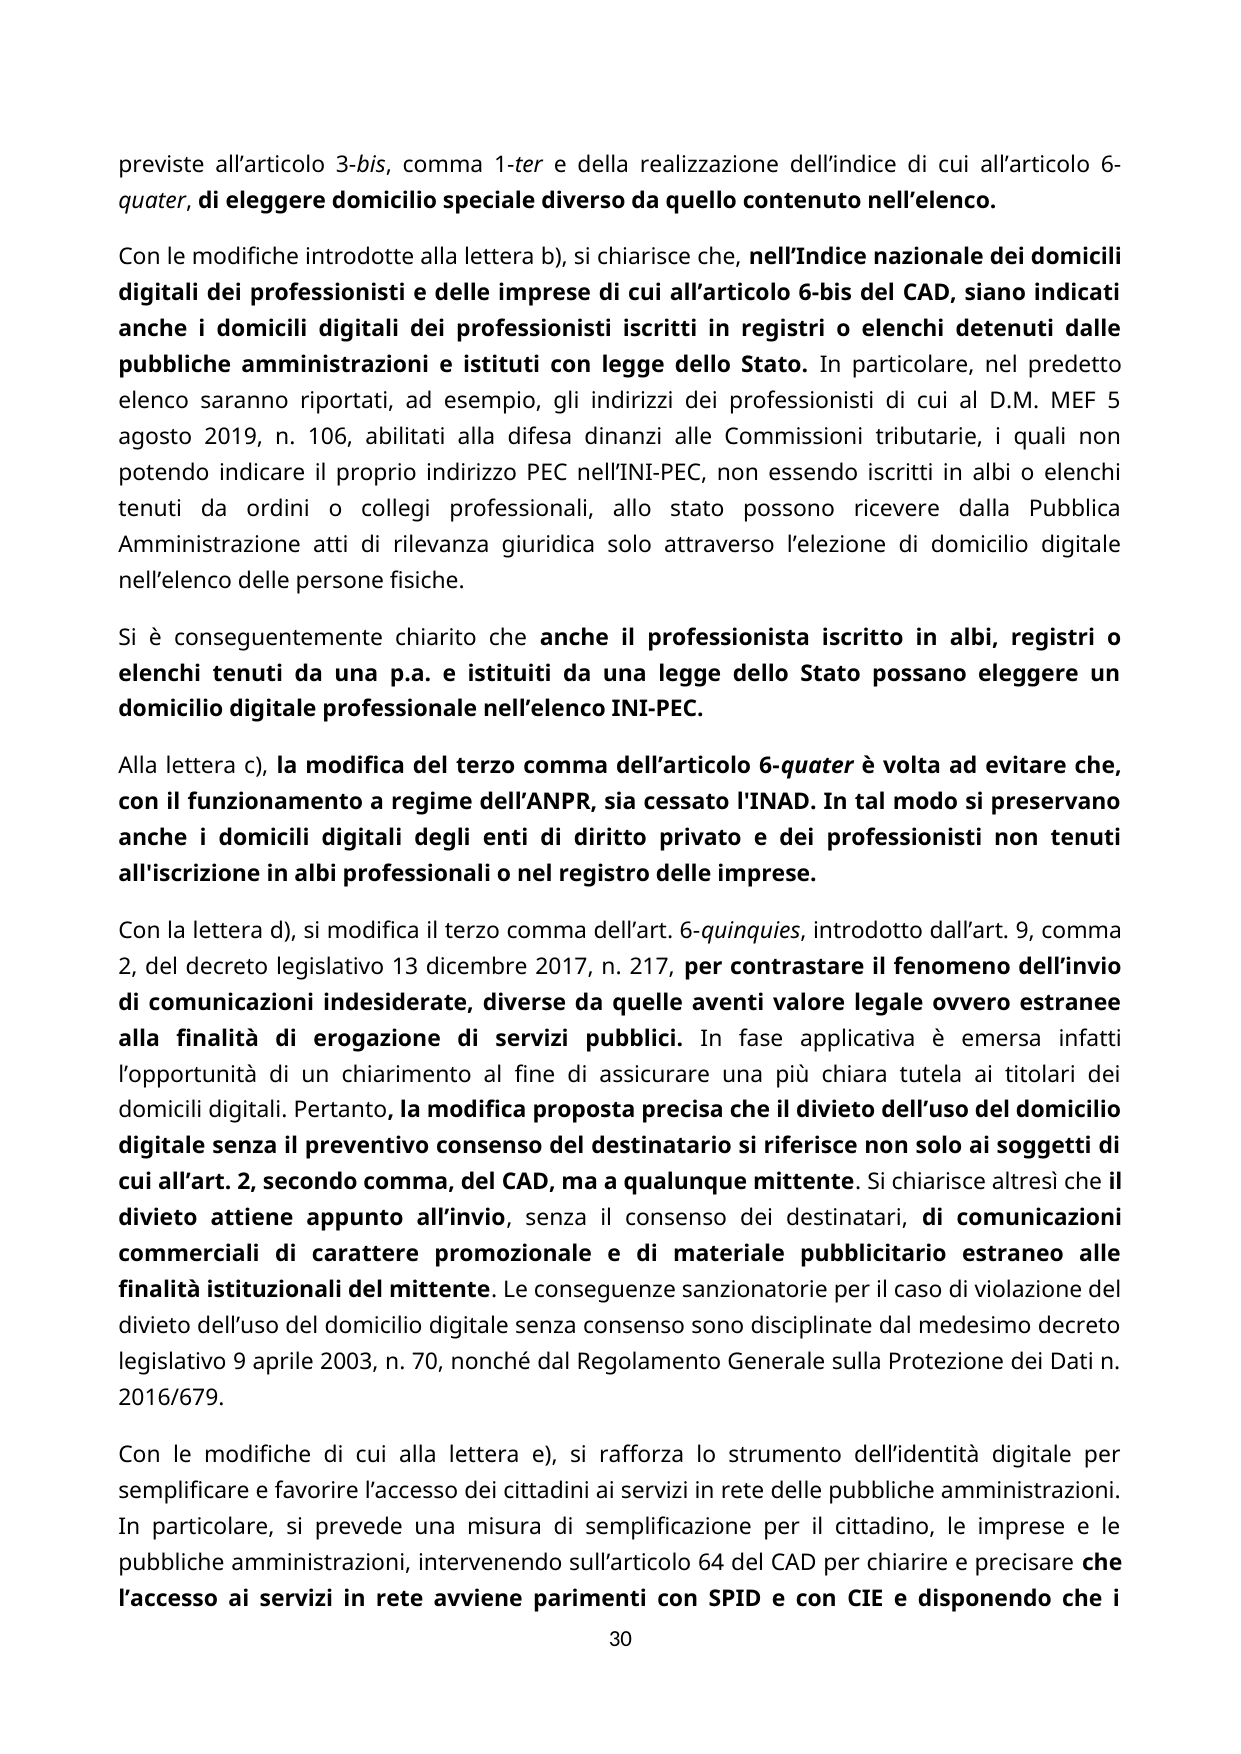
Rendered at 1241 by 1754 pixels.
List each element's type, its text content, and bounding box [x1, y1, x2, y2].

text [118, 148, 1122, 215]
text Si è conseguentemente chiarito che anche il professionista iscritto in albi, registri o elenchi tenuti da una p.a. e istituiti da una legge dello Stato possano eleggere un domicilio digitale professionale nell’elenco INI-PEC. [118, 621, 1122, 724]
text Alla lettera c), la modifica del terzo comma dell’articolo 6-quater è volta ad evitare che, con il funzionamento a regime dell’ANPR, sia cessato l'INAD. In tal modo si preservano anche i domicili digitali degli enti di diritto privato e dei professionisti non tenuti all'iscrizione in albi professionali o nel registro delle imprese. [118, 749, 1122, 888]
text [118, 1438, 1122, 1613]
text Con le modifiche introdotte alla lettera b), si chiarisce che, nell’Indice nazionale dei domicili digitali dei professionisti e delle imprese di cui all’articolo 6-bis del CAD, siano indicati anche i domicili digitali dei professionisti iscritti in registri o elenchi detenuti dalle pubbliche amministrazioni e istituti con legge dello Stato. In particolare, nel predetto elenco saranno riportati, ad esempio, gli indirizzi dei professionisti di cui al D.M. MEF 5 agosto 2019, n. 106, abilitati alla difesa dinanzi alle Commissioni tributarie, i quali non potendo indicare il proprio indirizzo PEC nell’INI-PEC, non essendo iscritti in albi o elenchi tenuti da ordini o collegi professionali, allo stato possono ricevere dalla Pubblica Amministrazione atti di rilevanza giuridica solo attraverso l’elezione di domicilio digitale nell’elenco delle persone fisiche. [118, 240, 1122, 595]
text Con la lettera d), si modifica il terzo comma dell’art. 6-quinquies, introdotto dall’art. 9, comma 2, del decreto legislativo 13 dicembre 2017, n. 217, per contrastare il fenomeno dell’invio di comunicazioni indesiderate, diverse da quelle aventi valore legale ovvero estranee alla finalità di erogazione di servizi pubblici. In fase applicativa è emersa infatti l’opportunità di un chiarimento al fine di assicurare una più chiara tutela ai titolari dei domicili digitali. Pertanto, la modifica proposta precisa che il divieto dell’uso del domicilio digitale senza il preventivo consenso del destinatario si riferisce non solo ai soggetti di cui all’art. 2, secondo comma, del CAD, ma a qualunque mittente. Si chiarisce altresì che il divieto attiene appunto all’invio, senza il consenso dei destinatari, di comunicazioni commerciali di carattere promozionale e di materiale pubblicitario estraneo alle finalità istituzionali del mittente. Le conseguenze sanzionatorie per il caso di violazione del divieto dell’uso del domicilio digitale senza consenso sono disciplinate dal medesimo decreto legislativo 9 aprile 2003, n. 70, nonché dal Regolamento Generale sulla Protezione dei Dati n. 2016/679. [118, 914, 1122, 1412]
